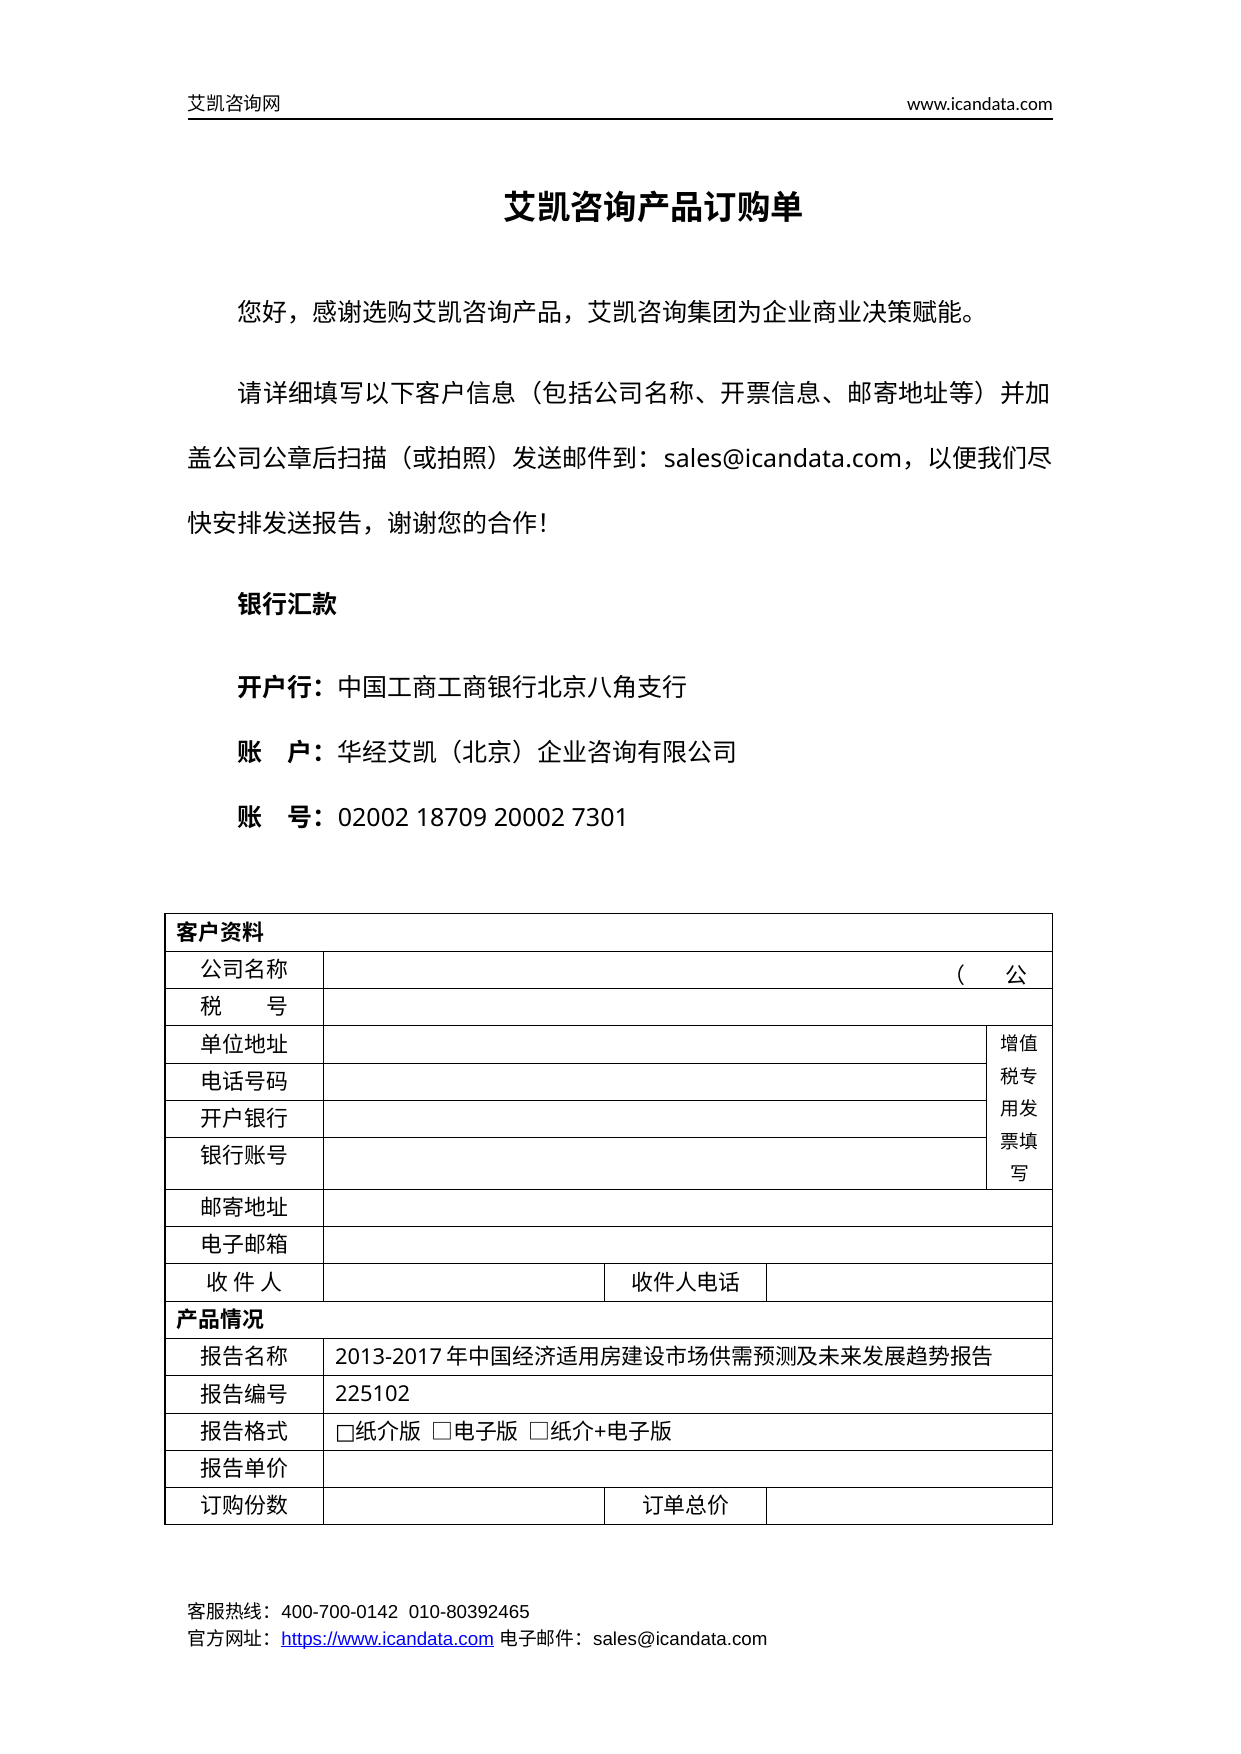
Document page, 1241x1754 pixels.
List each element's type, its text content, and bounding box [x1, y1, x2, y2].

table_cell 开户银行 [166, 1101, 323, 1137]
text 艾凯咨询产品订购单 [187, 172, 1053, 237]
table_cell [324, 1451, 1052, 1487]
text 账 户：华经艾凯（北京）企业咨询有限公司 [187, 718, 1053, 783]
table_cell 2013-2017年中国经济适用房建设市场供需预测及未来发展趋势报告 [324, 1339, 1052, 1375]
table_cell [324, 1264, 604, 1301]
table_cell [324, 1138, 986, 1189]
table_cell 电子邮箱 [166, 1227, 323, 1263]
table_cell 税 号 [166, 989, 323, 1025]
table_cell 公司名称 [166, 952, 323, 988]
table_cell 电话号码 [166, 1064, 323, 1100]
table_cell 报告格式 [166, 1414, 323, 1450]
table_cell 225102 [324, 1376, 1052, 1412]
table_cell 邮寄地址 [166, 1190, 323, 1226]
table_cell 单位地址 [166, 1026, 323, 1062]
text 开户行：中国工商工商银行北京八角支行 [187, 653, 1053, 718]
table_cell 产品情况 [166, 1302, 1052, 1338]
table_header 客户资料 [166, 914, 1052, 951]
text 账 号：02002 18709 20002 7301 [187, 783, 1053, 848]
table_cell [324, 1064, 986, 1100]
table_cell 报告名称 [166, 1339, 323, 1375]
table_cell [324, 1101, 986, 1137]
table_cell 订购份数 [166, 1488, 323, 1524]
table_cell [324, 1026, 986, 1062]
table_cell 增值税专用发票填写 [987, 1026, 1052, 1189]
table_cell [324, 952, 1052, 988]
table_cell [324, 1190, 1052, 1226]
table_cell 收 件 人 [166, 1264, 323, 1301]
text 请详细填写以下客户信息（包括公司名称、开票信息、邮寄地址等）并加盖公司公章后扫描（或拍照）发送邮件到：sales@icandata.com，以便我们尽快安排发送报告，谢谢您的合作！ [187, 359, 1053, 554]
table_cell [324, 1488, 604, 1524]
table_cell □纸介版 □电子版 □纸介+电子版 [324, 1414, 1052, 1450]
text 您好，感谢选购艾凯咨询产品，艾凯咨询集团为企业商业决策赋能。 [187, 278, 1053, 343]
table_cell [324, 989, 1052, 1025]
text 银行汇款 [187, 570, 1053, 635]
table_cell 订单总价 [605, 1488, 766, 1524]
table_cell [324, 1227, 1052, 1263]
table_cell 报告编号 [166, 1376, 323, 1412]
table_cell [767, 1264, 1052, 1301]
table_cell 报告单价 [166, 1451, 323, 1487]
table_cell 收件人电话 [605, 1264, 766, 1301]
table_cell [767, 1488, 1052, 1524]
table_cell 银行账号 [166, 1138, 323, 1189]
